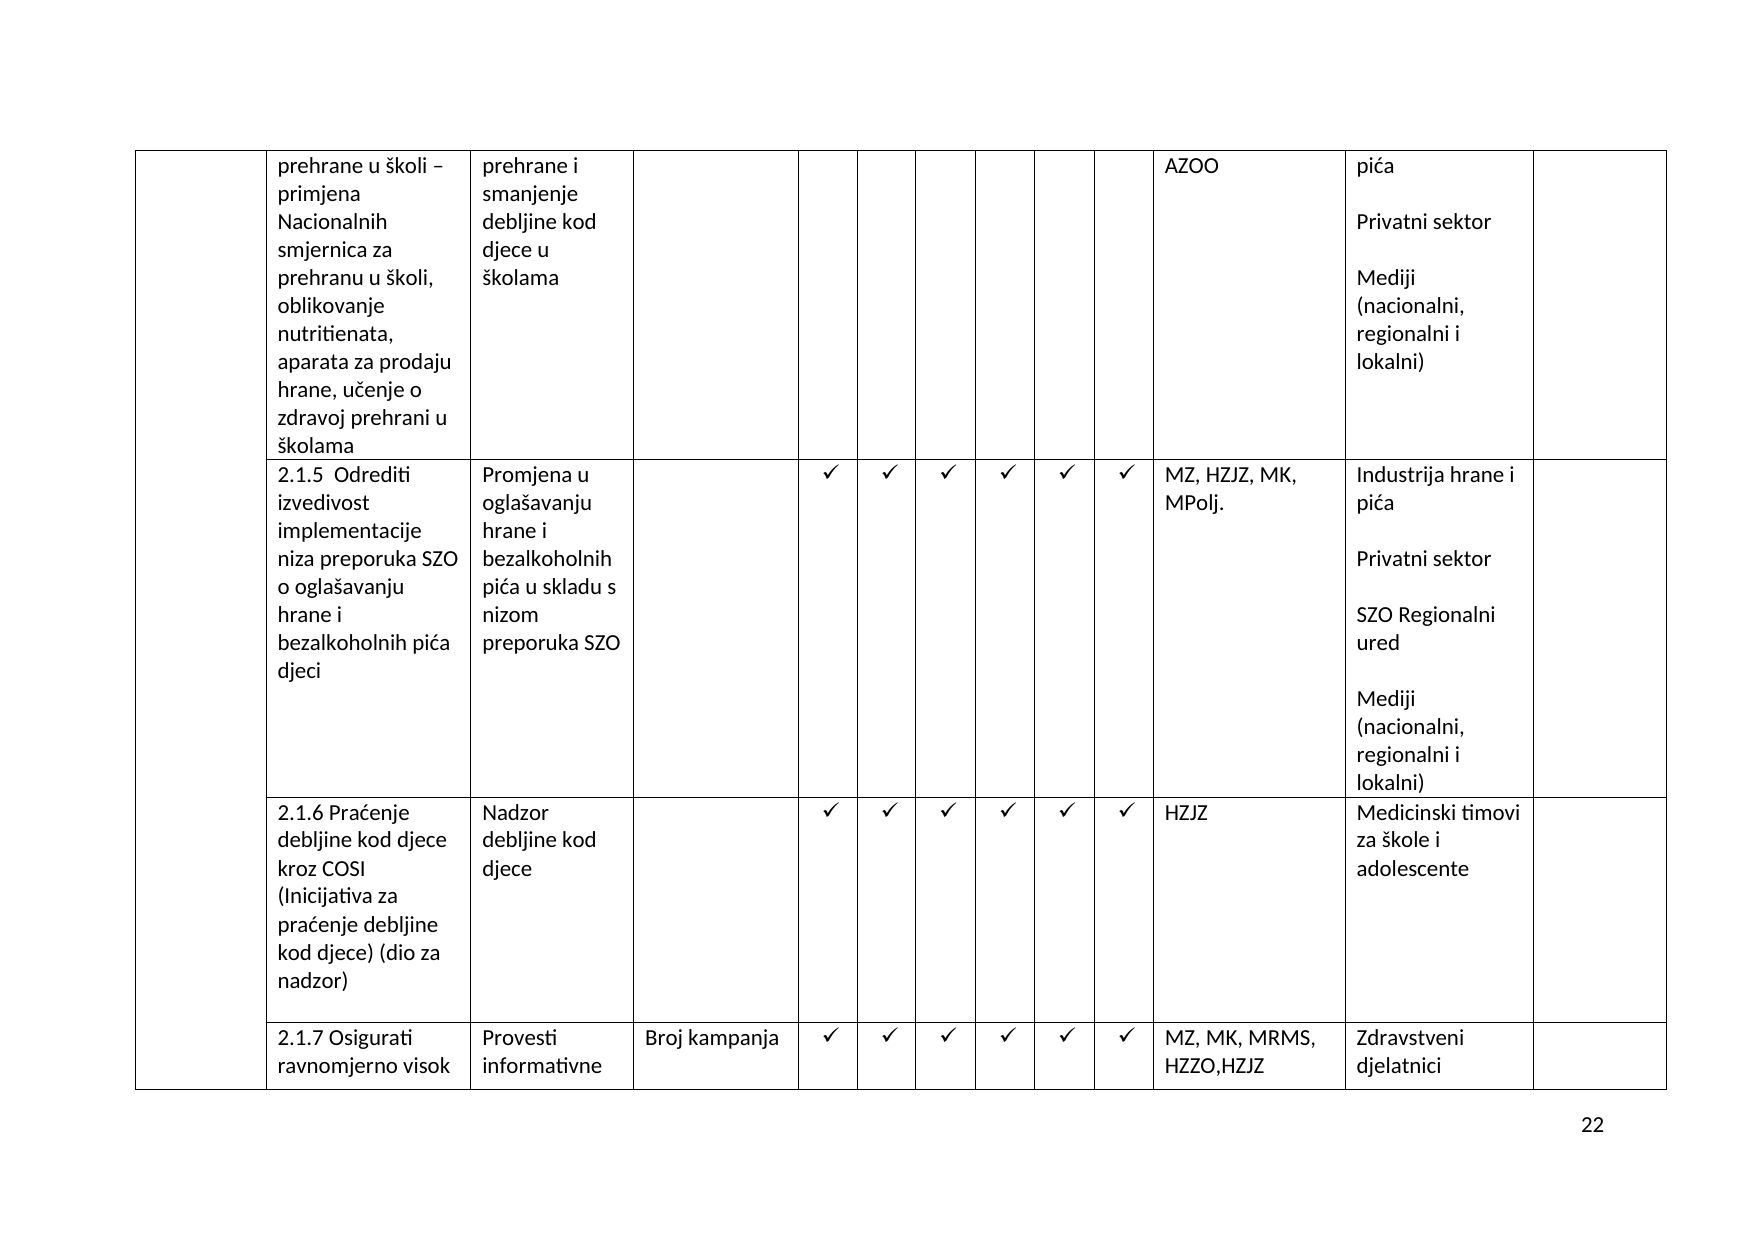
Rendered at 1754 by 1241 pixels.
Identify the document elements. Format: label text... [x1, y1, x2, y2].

table_cell Medicinski timovi za škole i adolescente [1346, 798, 1533, 1022]
table_cell [1035, 1023, 1094, 1089]
table_cell [976, 798, 1034, 1022]
table_cell 2.1.5 Odrediti izvedivost implementacije niza preporuka SZO o oglašavanju hrane i bezalkoholnih pića djeci [267, 460, 470, 797]
table_cell [1534, 151, 1666, 459]
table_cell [1346, 1023, 1533, 1089]
table_cell 2.1.6 Praćenje debljine kod djece kroz COSI (Inicijativa za praćenje debljine kod djece) (dio za nadzor) [267, 798, 470, 1022]
table_cell [799, 1023, 857, 1089]
table_cell [916, 798, 975, 1022]
table_cell [916, 151, 975, 459]
table_cell [1095, 151, 1153, 459]
table_cell Broj kampanja [634, 1023, 798, 1089]
table_cell [799, 460, 857, 797]
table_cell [1154, 1023, 1345, 1089]
table_cell [1035, 798, 1094, 1022]
table_cell [1534, 460, 1666, 797]
table_cell [799, 151, 857, 459]
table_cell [267, 1023, 470, 1089]
table_cell [976, 151, 1034, 459]
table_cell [1346, 151, 1533, 459]
table_cell [1534, 798, 1666, 1022]
table_cell [1095, 460, 1153, 797]
table_cell Nadzor debljine kod djece [471, 798, 633, 1022]
table_cell [916, 1023, 975, 1089]
table_cell [634, 151, 798, 459]
table_cell [858, 1023, 915, 1089]
table_cell [858, 151, 915, 459]
table_cell [858, 798, 915, 1022]
table_cell [634, 460, 798, 797]
table_cell [634, 798, 798, 1022]
table_cell HZJZ [1154, 798, 1345, 1022]
table_cell MK, HAH, MZOS, AZOO [1154, 151, 1345, 459]
table_cell [1035, 151, 1094, 459]
table_cell [1534, 1023, 1666, 1089]
table_cell [1095, 1023, 1153, 1089]
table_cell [267, 151, 470, 459]
table_cell [1095, 798, 1153, 1022]
table_cell [858, 460, 915, 797]
table_cell [799, 798, 857, 1022]
table_cell [916, 460, 975, 797]
table_cell [976, 460, 1034, 797]
table_cell MZ, HZJZ, MK, MPolj. [1154, 460, 1345, 797]
table_cell [976, 1023, 1034, 1089]
table_cell [1035, 460, 1094, 797]
table_cell Industrija hrane i pića Privatni sektor SZO Regionalni ured Mediji (nacionalni, regionalni i lokalni) [1346, 460, 1533, 797]
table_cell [471, 151, 633, 459]
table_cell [471, 1023, 633, 1089]
table_cell Promjena u oglašavanju hrane i bezalkoholnih pića u skladu s nizom preporuka SZO [471, 460, 633, 797]
